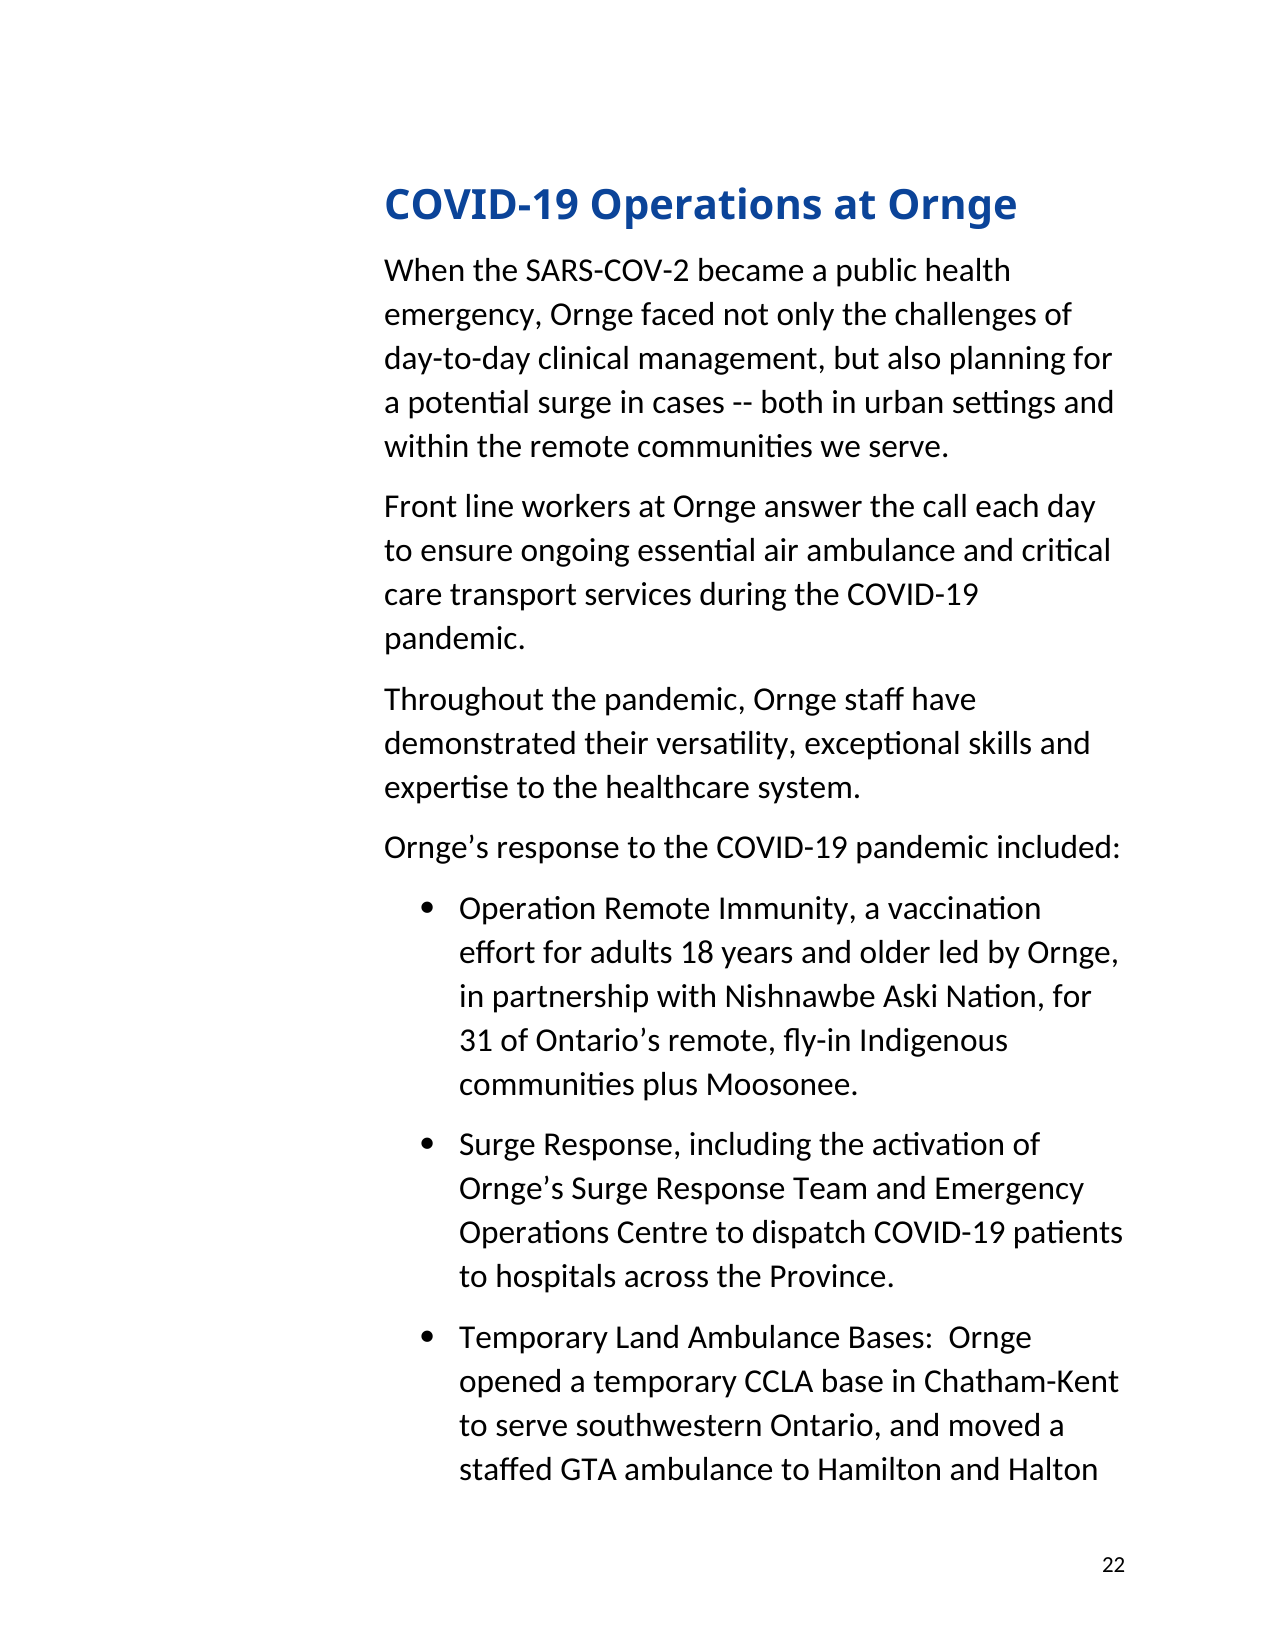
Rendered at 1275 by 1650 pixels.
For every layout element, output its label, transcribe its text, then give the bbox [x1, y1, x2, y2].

text When the SARS-COV-2 became a public health emergency, Ornge faced not only the challenges of day-to-day clinical management, but also planning for a potential surge in cases -- both in urban settings and within the remote communities we serve. [384, 249, 1125, 465]
text Throughout the pandemic, Ornge staff have demonstrated their versatility, exceptional skills and expertise to the healthcare system. [384, 678, 1125, 806]
list Operation Remote Immunity, a vaccination effort for adults 18 years and older led by Ornge, in partnership with Nishnawbe Aski Nation, for 31 of Ontario’s remote, fly-in Indigenous communities plus Moosonee. [421, 887, 1125, 1103]
text Front line workers at Ornge answer the call each day to ensure ongoing essential air ambulance and critical care transport services during the COVID-19 pandemic. [384, 485, 1125, 658]
subtitle COVID-19 Operations at Ornge [384, 175, 1125, 232]
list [421, 1316, 1125, 1488]
list Surge Response, including the activation of Ornge’s Surge Response Team and Emergency Operations Centre to dispatch COVID-19 patients to hospitals across the Province. [421, 1123, 1125, 1296]
text Ornge’s response to the COVID-19 pandemic included: [384, 826, 1125, 867]
